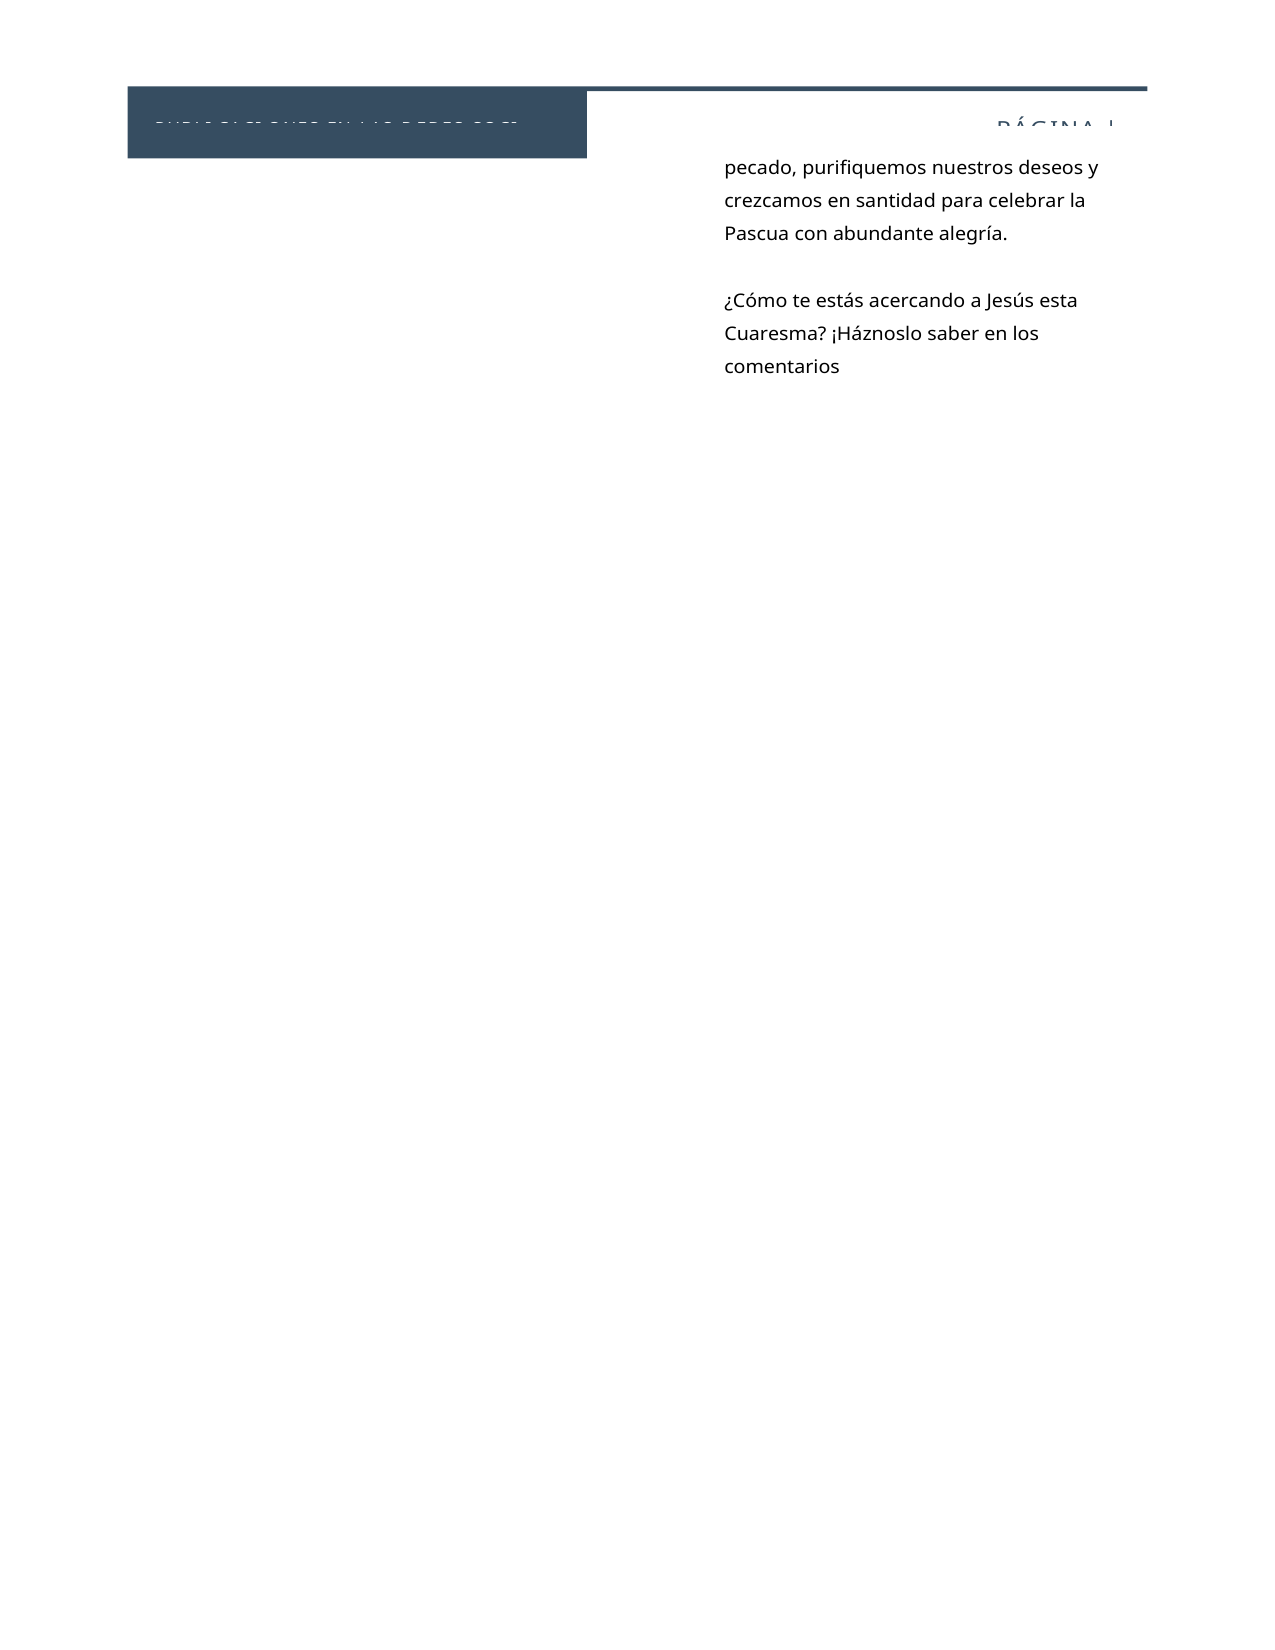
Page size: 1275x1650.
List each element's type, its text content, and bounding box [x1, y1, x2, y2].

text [724, 154, 1141, 246]
text ¿Cómo te estás acercando a Jesús esta Cuaresma? ¡Háznoslo saber en los comentarios [724, 287, 1141, 379]
